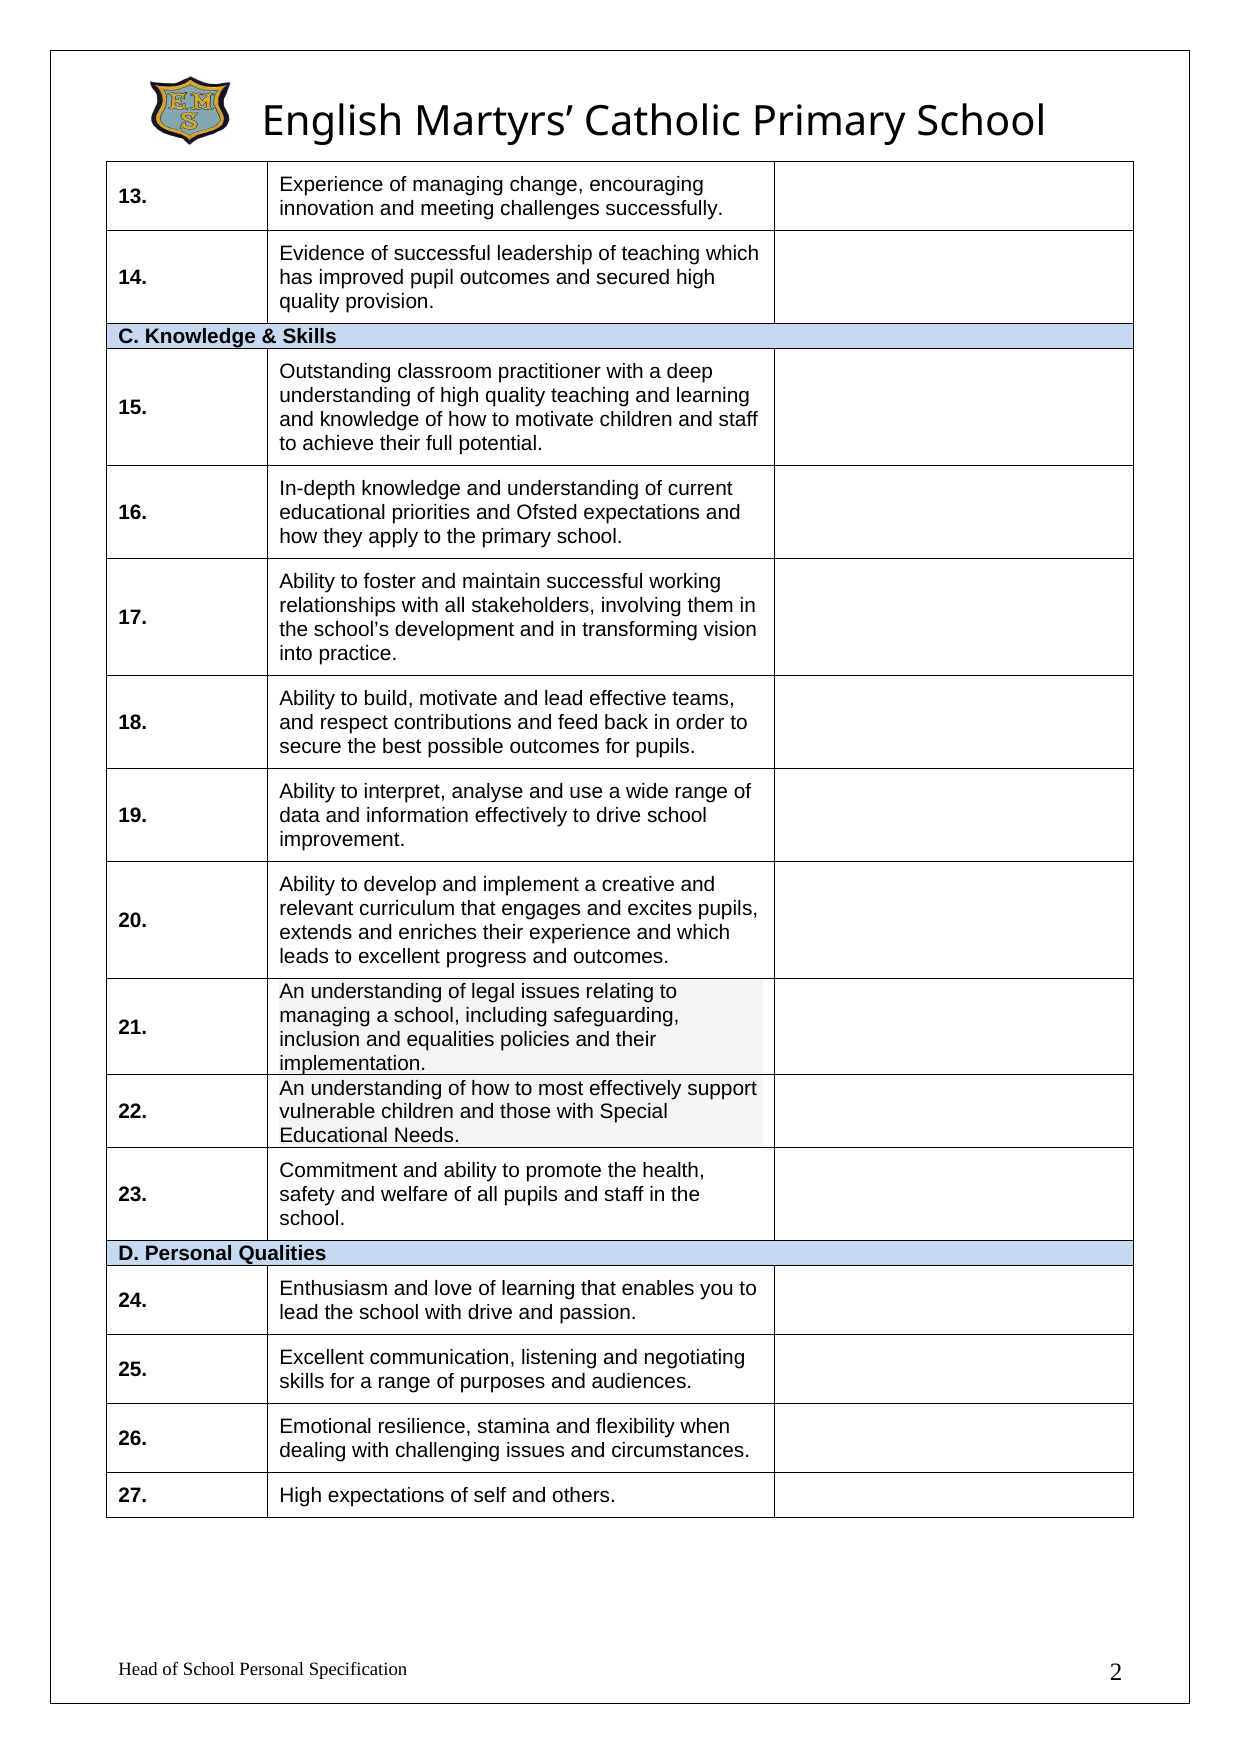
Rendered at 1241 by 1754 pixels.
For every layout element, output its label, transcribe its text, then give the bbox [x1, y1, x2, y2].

table_cell Outstanding classroom practitioner with a deep understanding of high quality teaching and learning and knowledge of how to motivate children and staff to achieve their full potential. [268, 349, 774, 465]
table_cell 22. [107, 1075, 267, 1147]
table_cell [775, 231, 1133, 323]
table_cell 16. [107, 466, 267, 558]
table_cell Emotional resilience, stamina and flexibility when dealing with challenging issues and circumstances. [268, 1404, 774, 1472]
table_cell [775, 1335, 1133, 1403]
table_cell [775, 1075, 1133, 1147]
table_cell 14. [107, 231, 267, 323]
table_cell 17. [107, 559, 267, 675]
table_cell D. Personal Qualities [107, 1241, 1133, 1265]
table_cell Commitment and ability to promote the health, safety and welfare of all pupils and staff in the school. [268, 1148, 774, 1240]
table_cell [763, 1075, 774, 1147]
table_header [775, 162, 1133, 230]
table_cell 25. [107, 1335, 267, 1403]
table_cell Excellent communication, listening and negotiating skills for a range of purposes and audiences. [268, 1335, 774, 1403]
table_cell [775, 1148, 1133, 1240]
table_cell [775, 1473, 1133, 1517]
table_cell [775, 559, 1133, 675]
table_cell 24. [107, 1266, 267, 1334]
table_cell 23. [107, 1148, 267, 1240]
table_cell 26. [107, 1404, 267, 1472]
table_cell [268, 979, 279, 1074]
table_cell C. Knowledge & Skills [107, 324, 1133, 348]
table_cell [775, 466, 1133, 558]
table_cell Ability to build, motivate and lead effective teams, and respect contributions and feed back in order to secure the best possible outcomes for pupils. [268, 676, 774, 768]
table_cell 21. [107, 979, 267, 1074]
table_cell 27. [107, 1473, 267, 1517]
table_cell In-depth knowledge and understanding of current educational priorities and Ofsted expectations and how they apply to the primary school. [268, 466, 774, 558]
table_header Experience of managing change, encouraging innovation and meeting challenges successfully. [268, 162, 774, 230]
table_cell [775, 349, 1133, 465]
table_cell 19. [107, 769, 267, 861]
table_header 13. [107, 162, 267, 230]
table_cell [775, 1404, 1133, 1472]
table_cell 20. [107, 862, 267, 977]
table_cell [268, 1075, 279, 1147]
table_cell Evidence of successful leadership of teaching which has improved pupil outcomes and secured high quality provision. [268, 231, 774, 323]
table_cell Enthusiasm and love of learning that enables you to lead the school with drive and passion. [268, 1266, 774, 1334]
table_cell Ability to develop and implement a creative and relevant curriculum that engages and excites pupils, extends and enriches their experience and which leads to excellent progress and outcomes. [268, 862, 774, 977]
table_cell [775, 676, 1133, 768]
table_cell 15. [107, 349, 267, 465]
table_cell High expectations of self and others. [268, 1473, 774, 1517]
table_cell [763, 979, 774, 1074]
table_cell [775, 979, 1133, 1074]
table_cell [775, 862, 1133, 977]
table_cell Ability to foster and maintain successful working relationships with all stakeholders, involving them in the school’s development and in transforming vision into practice. [268, 559, 774, 675]
table_cell [775, 769, 1133, 861]
table_cell [775, 1266, 1133, 1334]
table_cell 18. [107, 676, 267, 768]
table_cell Ability to interpret, analyse and use a wide range of data and information effectively to drive school improvement. [268, 769, 774, 861]
